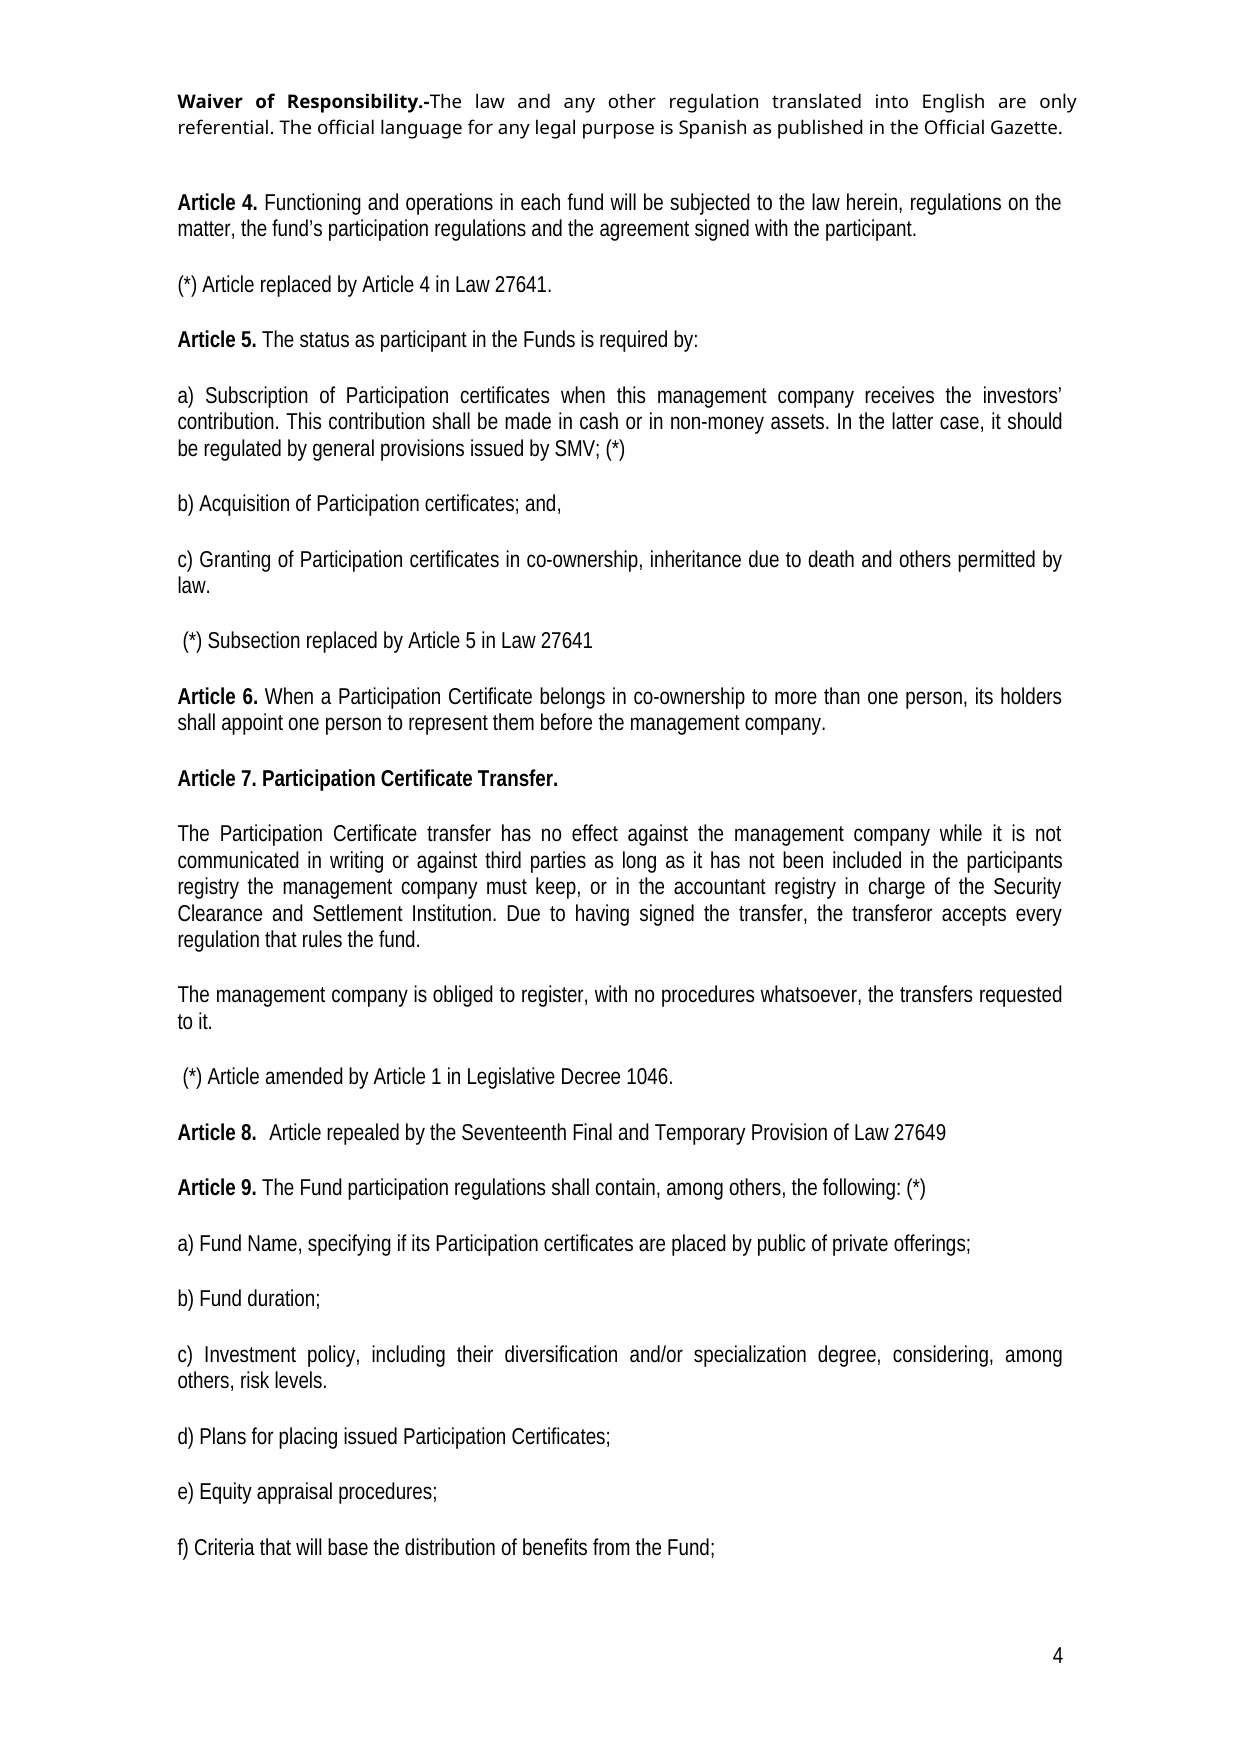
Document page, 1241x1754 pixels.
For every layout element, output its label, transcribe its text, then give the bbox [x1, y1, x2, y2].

text c) Granting of Participation certificates in co-ownership, inheritance due to death and others permitted by law. [177, 546, 1063, 598]
text Article 5. The status as participant in the Funds is required by: [177, 326, 1063, 353]
text (*) Article amended by Article 1 in Legislative Decree 1046. [177, 1063, 1063, 1089]
text Article 8. Article repealed by the Seventeenth Final and Temporary Provision of Law 27649 [177, 1119, 1063, 1145]
text e) Equity appraisal procedures; [177, 1478, 1063, 1504]
text The Participation Certificate transfer has no effect against the management company while it is not communicated in writing or against third parties as long as it has not been included in the participants registry the management company must keep, or in the accountant registry in charge of the Security Clearance and Settlement Institution. Due to having signed the transfer, the transferor accepts every regulation that rules the fund. [177, 820, 1063, 952]
text c) Investment policy, including their diversification and/or specialization degree, considering, among others, risk levels. [177, 1341, 1063, 1393]
text Article 4. Functioning and operations in each fund will be subjected to the law herein, regulations on the matter, the fund’s participation regulations and the agreement signed with the participant. [177, 189, 1063, 242]
text f) Criteria that will base the distribution of benefits from the Fund; [177, 1534, 1063, 1560]
text a) Subscription of Participation certificates when this management company receives the investors’ contribution. This contribution shall be made in cash or in non-money assets. In the latter case, it should be regulated by general provisions issued by SMV; (*) [177, 382, 1063, 461]
text a) Fund Name, specifying if its Participation certificates are placed by public of private offerings; [177, 1230, 1063, 1256]
text d) Plans for placing issued Participation Certificates; [177, 1423, 1063, 1449]
text (*) Article replaced by Article 4 in Law 27641. [177, 271, 1063, 297]
text b) Fund duration; [177, 1285, 1063, 1312]
text b) Acquisition of Participation certificates; and, [177, 490, 1063, 516]
text The management company is obliged to register, with no procedures whatsoever, the transfers requested to it. [177, 981, 1063, 1034]
text (*) Subsection replaced by Article 5 in Law 27641 [177, 627, 1063, 654]
text Article 6. When a Participation Certificate belongs in co-ownership to more than one person, its holders shall appoint one person to represent them before the management company. [177, 683, 1063, 736]
text Article 9. The Fund participation regulations shall contain, among others, the following: (*) [177, 1174, 1063, 1201]
text Article 7. Participation Certificate Transfer. [177, 765, 1063, 791]
